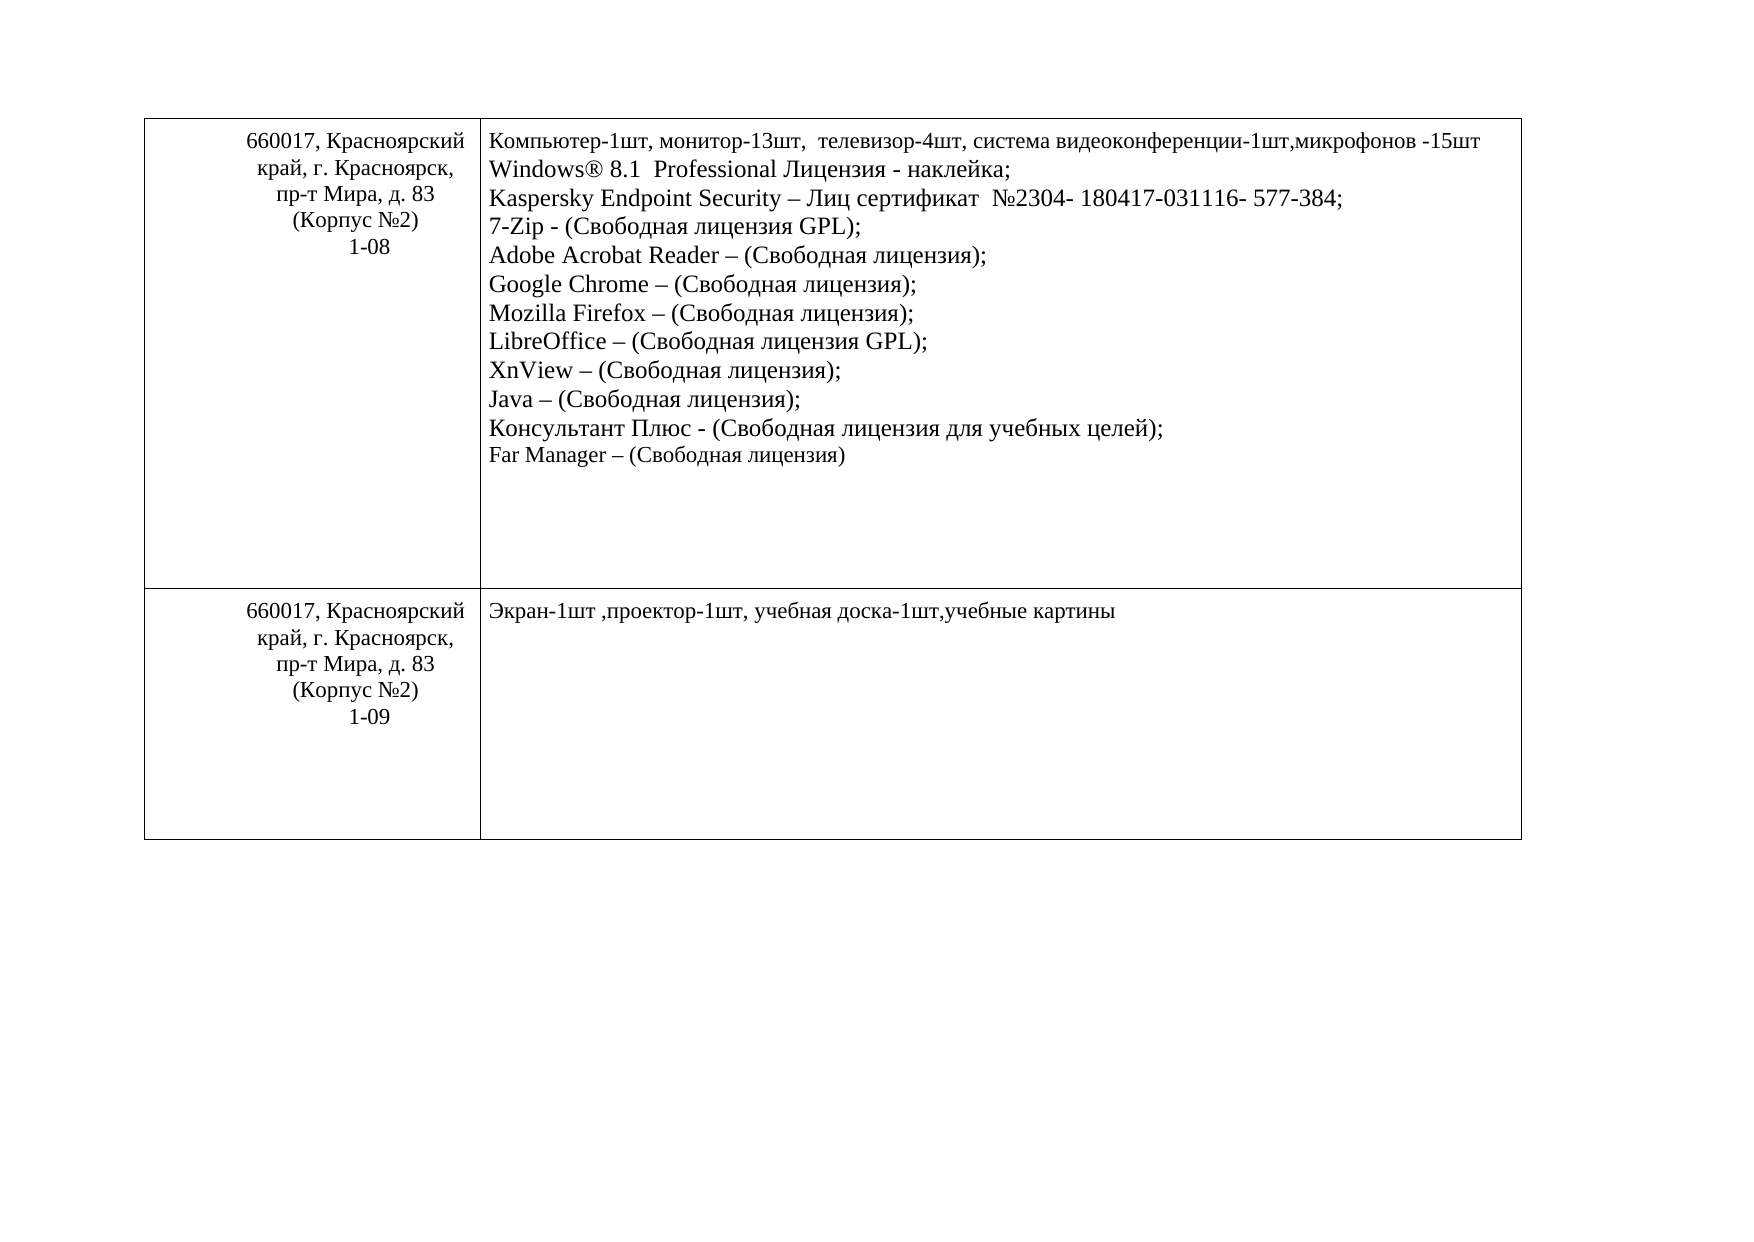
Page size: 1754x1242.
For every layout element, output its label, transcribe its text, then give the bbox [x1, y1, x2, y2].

table_cell Компьютер-1шт, монитор-13шт, телевизор-4шт, система видеоконференции-1шт,микрофонов -15шт Windows® 8.1 Professional Лицензия - наклейка; Kaspersky Endpoint Security – Лиц сертификат №2304- 180417-031116- 577-384; 7-Zip - (Свободная лицензия GPL); Adobe Acrobat Reader – (Свободная лицензия); Google Chrome – (Свободная лицензия); Mozilla Firefox – (Свободная лицензия); LibreOffice – (Свободная лицензия GPL); XnView – (Свободная лицензия); Java – (Свободная лицензия); Консультант Плюс - (Свободная лицензия для учебных целей); Far Manager – (Свободная лицензия) [481, 119, 1521, 588]
table_cell 660017, Красноярский край, г. Красноярск, пр-т Мира, д. 83 (Корпус №2) 1-09 [145, 589, 480, 839]
table_cell 660017, Красноярский край, г. Красноярск, пр-т Мира, д. 83 (Корпус №2) 1-08 [145, 119, 480, 588]
table_cell Экран-1шт ,проектор-1шт, учебная доска-1шт,учебные картины [481, 589, 1521, 839]
